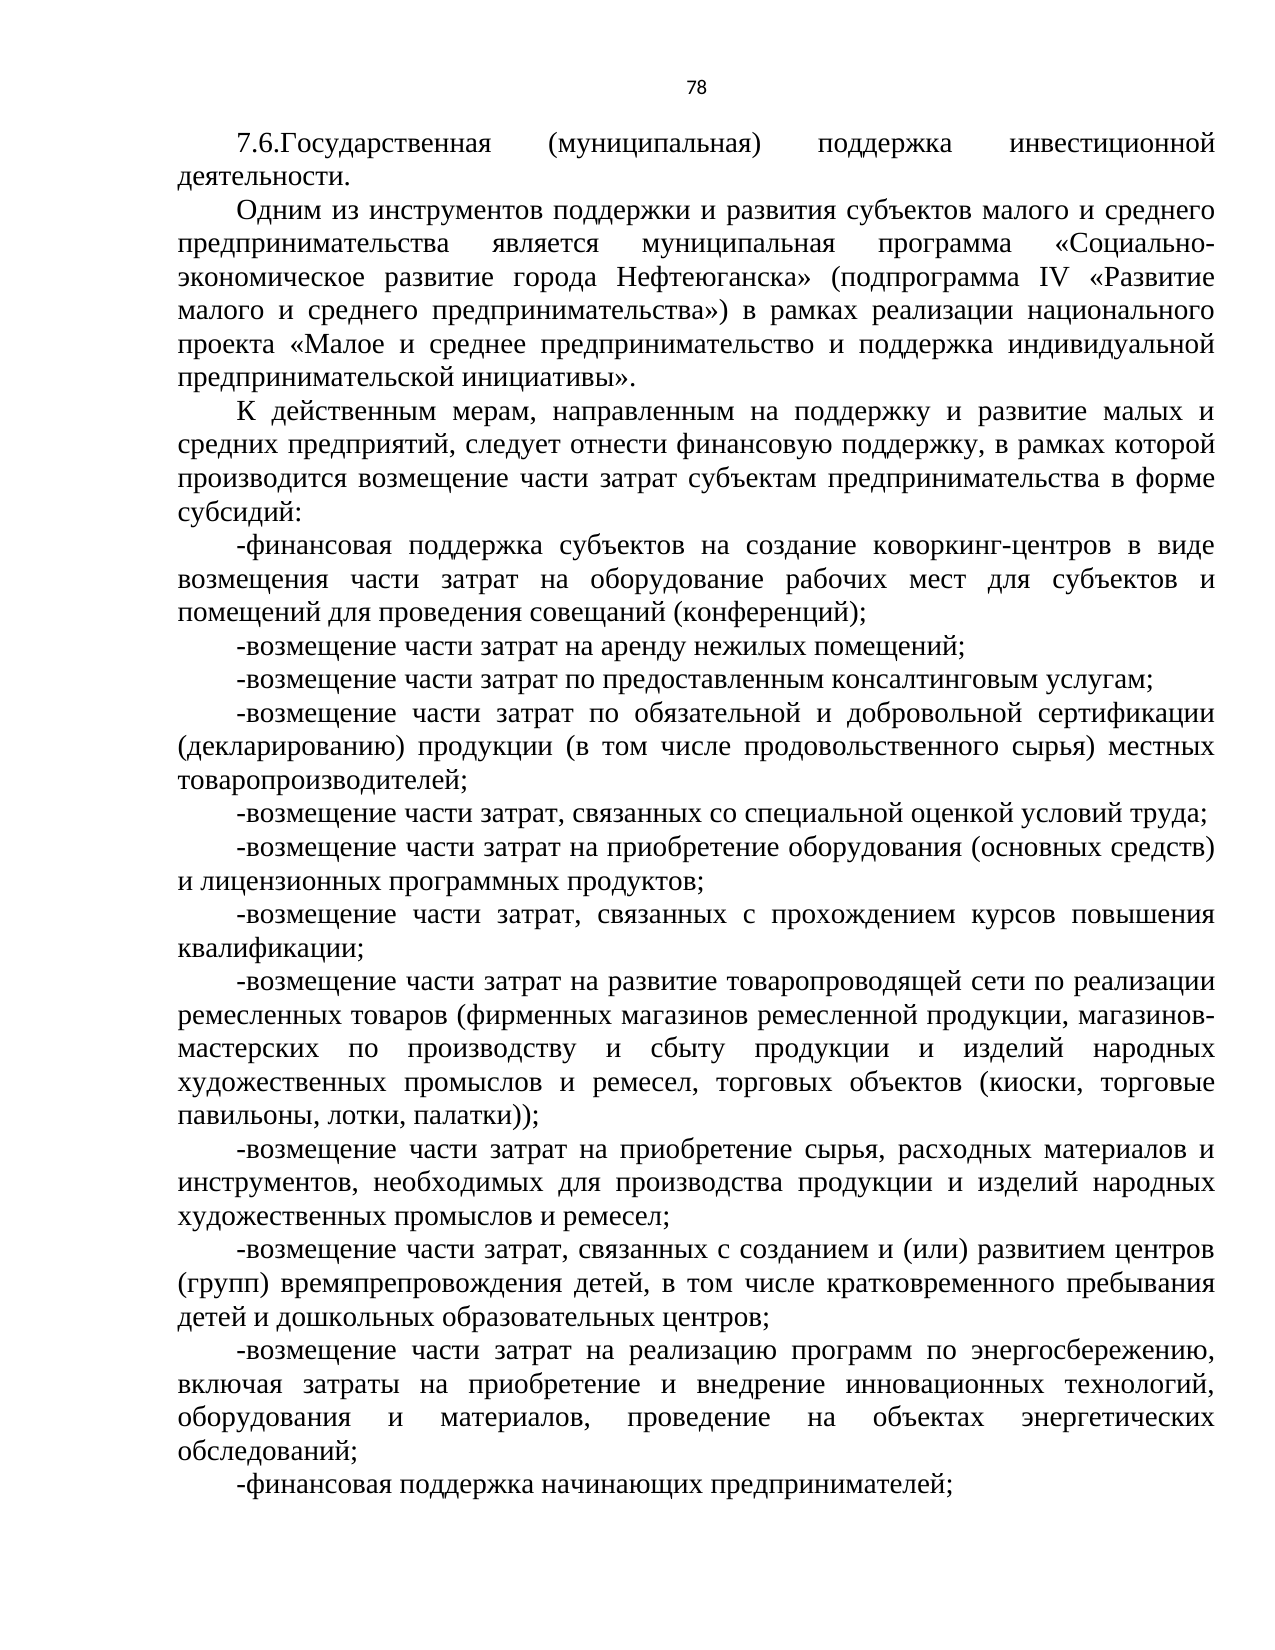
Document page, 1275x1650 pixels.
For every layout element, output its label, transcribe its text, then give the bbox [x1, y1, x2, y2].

text К действенным мерам, направленным на поддержку и развитие малых и средних предприятий, следует отнести финансовую поддержку, в рамках которой производится возмещение части затрат субъектам предпринимательства в форме субсидий: [177, 393, 1216, 527]
text -финансовая поддержка начинающих предпринимателей; [177, 1466, 1216, 1500]
text -возмещение части затрат на реализацию программ по энергосбережению, включая затраты на приобретение и внедрение инновационных технологий, оборудования и материалов, проведение на объектах энергетических обследований; [177, 1332, 1216, 1466]
text -возмещение части затрат, связанных с прохождением курсов повышения квалификации; [177, 896, 1216, 963]
text -возмещение части затрат, связанных со специальной оценкой условий труда; [177, 796, 1216, 829]
text -возмещение части затрат на развитие товаропроводящей сети по реализации ремесленных товаров (фирменных магазинов ремесленной продукции, магазинов-мастерских по производству и сбыту продукции и изделий народных художественных промыслов и ремесел, торговых объектов (киоски, торговые павильоны, лотки, палатки)); [177, 963, 1216, 1131]
text -возмещение части затрат, связанных с созданием и (или) развитием центров (групп) времяпрепровождения детей, в том числе кратковременного пребывания детей и дошкольных образовательных центров; [177, 1232, 1216, 1332]
text -возмещение части затрат на приобретение оборудования (основных средств) и лицензионных программных продуктов; [177, 829, 1216, 896]
text -возмещение части затрат по предоставленным консалтинговым услугам; [177, 661, 1216, 695]
text -возмещение части затрат на приобретение сырья, расходных материалов и инструментов, необходимых для производства продукции и изделий народных художественных промыслов и ремесел; [177, 1131, 1216, 1232]
text Одним из инструментов поддержки и развития субъектов малого и среднего предпринимательства является муниципальная программа «Социально-экономическое развитие города Нефтеюганска» (подпрограмма IV «Развитие малого и среднего предпринимательства») в рамках реализации национального проекта «Малое и среднее предпринимательство и поддержка индивидуальной предпринимательской инициативы». [177, 192, 1216, 393]
text -финансовая поддержка субъектов на создание коворкинг-центров в виде возмещения части затрат на оборудование рабочих мест для субъектов и помещений для проведения совещаний (конференций); [177, 527, 1216, 628]
text -возмещение части затрат по обязательной и добровольной сертификации (декларированию) продукции (в том числе продовольственного сырья) местных товаропроизводителей; [177, 695, 1216, 796]
text 7.6.Государственная (муниципальная) поддержка инвестиционной деятельности. [177, 125, 1216, 192]
text -возмещение части затрат на аренду нежилых помещений; [177, 628, 1216, 661]
